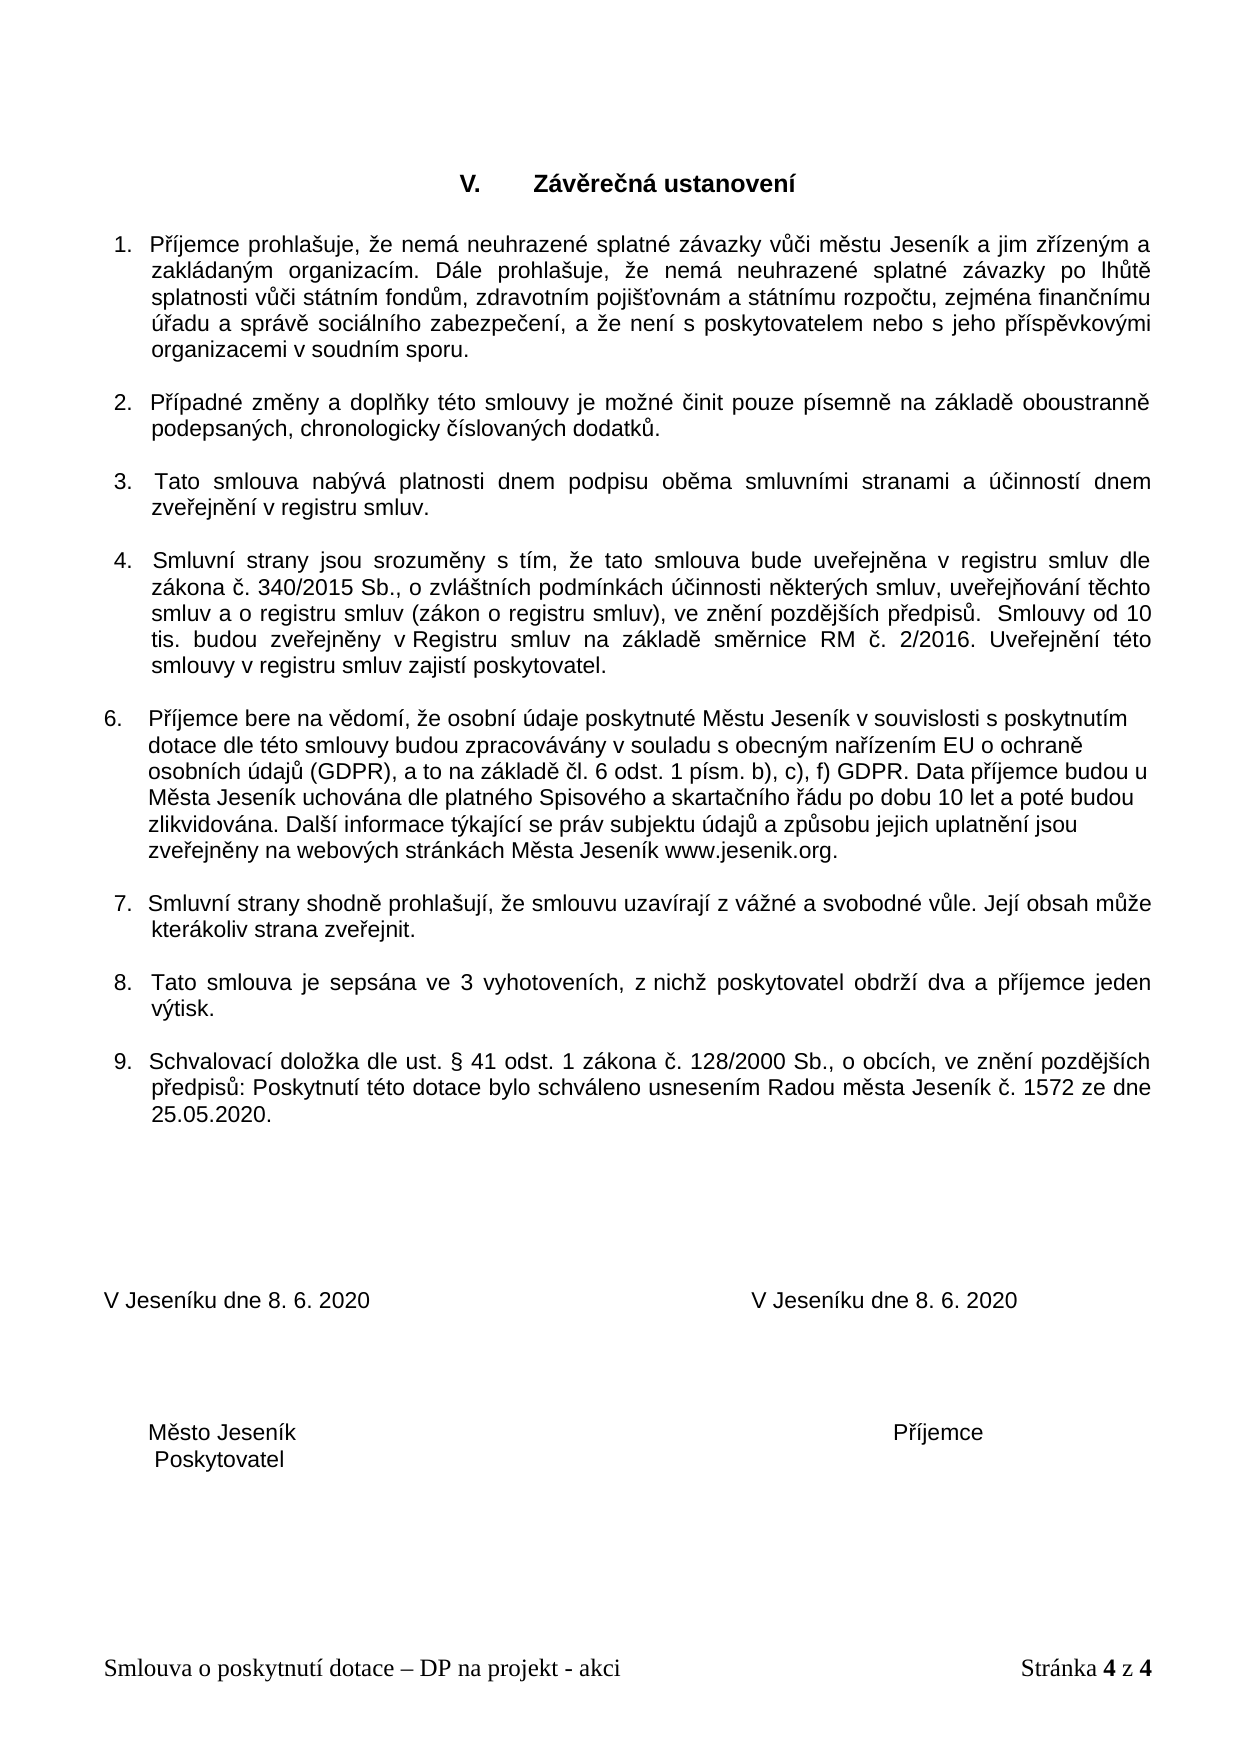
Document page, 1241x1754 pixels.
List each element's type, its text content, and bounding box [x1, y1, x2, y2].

text 2. Případné změny a doplňky této smlouvy je možné činit pouze písemně na základě oboustranně podepsaných, chronologicky číslovaných dodatků. [113, 389, 1152, 442]
text 4. Smluvní strany jsou srozuměny s tím, že tato smlouva bude uveřejněna v registru smluv dle zákona č. 340/2015 Sb., o zvláštních podmínkách účinnosti některých smluv, uveřejňování těchto smluv a o registru smluv (zákon o registru smluv), ve znění pozdějších předpisů. Smlouvy od 10 tis. budou zveřejněny v Registru smluv na základě směrnice RM č. 2/2016. Uveřejnění této smlouvy v registru smluv zajistí poskytovatel. [113, 547, 1152, 679]
text 7. Smluvní strany shodně prohlašují, že smlouvu uzavírají z vážné a svobodné vůle. Její obsah může kterákoliv strana zveřejnit. [113, 890, 1152, 942]
text 9. Schvalovací doložka dle ust. § 41 odst. 1 zákona č. 128/2000 Sb., o obcích, ve znění pozdějších předpisů: Poskytnutí této dotace bylo schváleno usnesením Radou města Jeseník č. 1572 ze dne 25.05.2020. [113, 1048, 1152, 1127]
text 8. Tato smlouva je sepsána ve 3 vyhotoveních, z nichž poskytovatel obdrží dva a příjemce jeden výtisk. [113, 969, 1152, 1021]
text Poskytovatel [103, 1446, 1152, 1472]
text Město Jeseník Příjemce [103, 1419, 1152, 1446]
text 6. Příjemce bere na vědomí, že osobní údaje poskytnuté Městu Jeseník v souvislosti s poskytnutím dotace dle této smlouvy budou zpracovávány v souladu s obecným nařízením EU o ochraně osobních údajů (GDPR), a to na základě čl. 6 odst. 1 písm. b), c), f) GDPR. Data příjemce budou u Města Jeseník uchována dle platného Spisového a skartačního řádu po dobu 10 let a poté budou zlikvidována. Další informace týkající se práv subjektu údajů a způsobu jejich uplatnění jsou zveřejněny na webových stránkách Města Jeseník www.jesenik.org. [103, 705, 1152, 863]
text V Jeseníku dne 8. 6. 2020 V Jeseníku dne 8. 6. 2020 [103, 1287, 1152, 1314]
subtitle Závěrečná ustanovení [103, 169, 1152, 198]
text 1. Příjemce prohlašuje, že nemá neuhrazené splatné závazky vůči městu Jeseník a jim zřízeným a zakládaným organizacím. Dále prohlašuje, že nemá neuhrazené splatné závazky po lhůtě splatnosti vůči státním fondům, zdravotním pojišťovnám a státnímu rozpočtu, zejména finančnímu úřadu a správě sociálního zabezpečení, a že není s poskytovatelem nebo s jeho příspěvkovými organizacemi v soudním sporu. [113, 231, 1152, 363]
text 3. Tato smlouva nabývá platnosti dnem podpisu oběma smluvními stranami a účinností dnem zveřejnění v registru smluv. [113, 468, 1152, 521]
